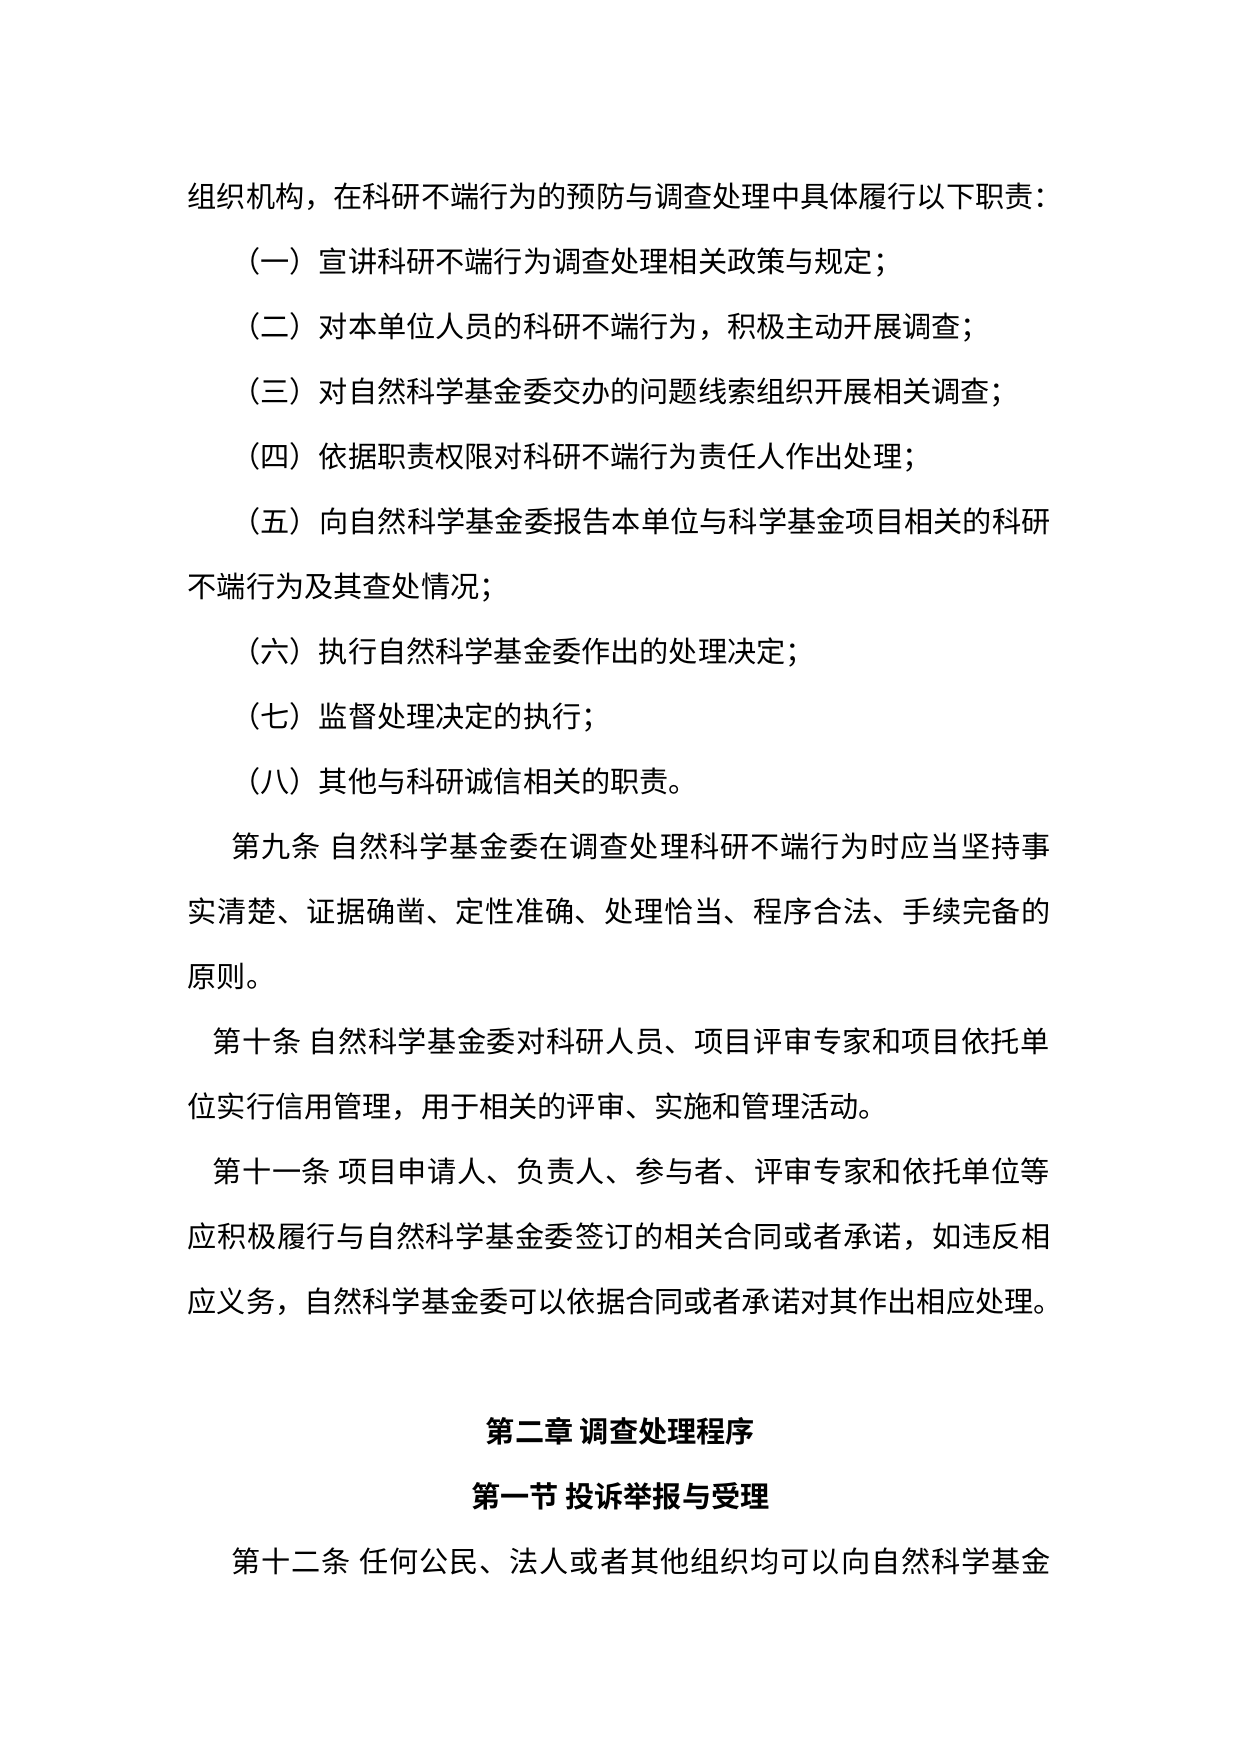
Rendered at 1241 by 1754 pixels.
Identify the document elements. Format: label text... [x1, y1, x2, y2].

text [187, 1527, 1053, 1592]
text （三）对自然科学基金委交办的问题线索组织开展相关调查； [187, 357, 1053, 422]
text （五）向自然科学基金委报告本单位与科学基金项目相关的科研不端行为及其查处情况； [187, 487, 1053, 617]
text （八）其他与科研诚信相关的职责。 [187, 747, 1053, 812]
text （七）监督处理决定的执行； [187, 682, 1053, 747]
text 第一节 投诉举报与受理 [187, 1462, 1053, 1527]
text （二）对本单位人员的科研不端行为，积极主动开展调查； [187, 292, 1053, 357]
text 第十一条 项目申请人、负责人、参与者、评审专家和依托单位等应积极履行与自然科学基金委签订的相关合同或者承诺，如违反相应义务，自然科学基金委可以依据合同或者承诺对其作出相应处理。 [187, 1137, 1053, 1332]
text （一）宣讲科研不端行为调查处理相关政策与规定； [187, 227, 1053, 292]
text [187, 162, 1053, 227]
text 第十条 自然科学基金委对科研人员、项目评审专家和项目依托单位实行信用管理，用于相关的评审、实施和管理活动。 [187, 1007, 1053, 1137]
text 第九条 自然科学基金委在调查处理科研不端行为时应当坚持事实清楚、证据确凿、定性准确、处理恰当、程序合法、手续完备的原则。 [187, 812, 1053, 1007]
text （六）执行自然科学基金委作出的处理决定； [187, 617, 1053, 682]
text （四）依据职责权限对科研不端行为责任人作出处理； [187, 422, 1053, 487]
text 第二章 调查处理程序 [187, 1397, 1053, 1462]
